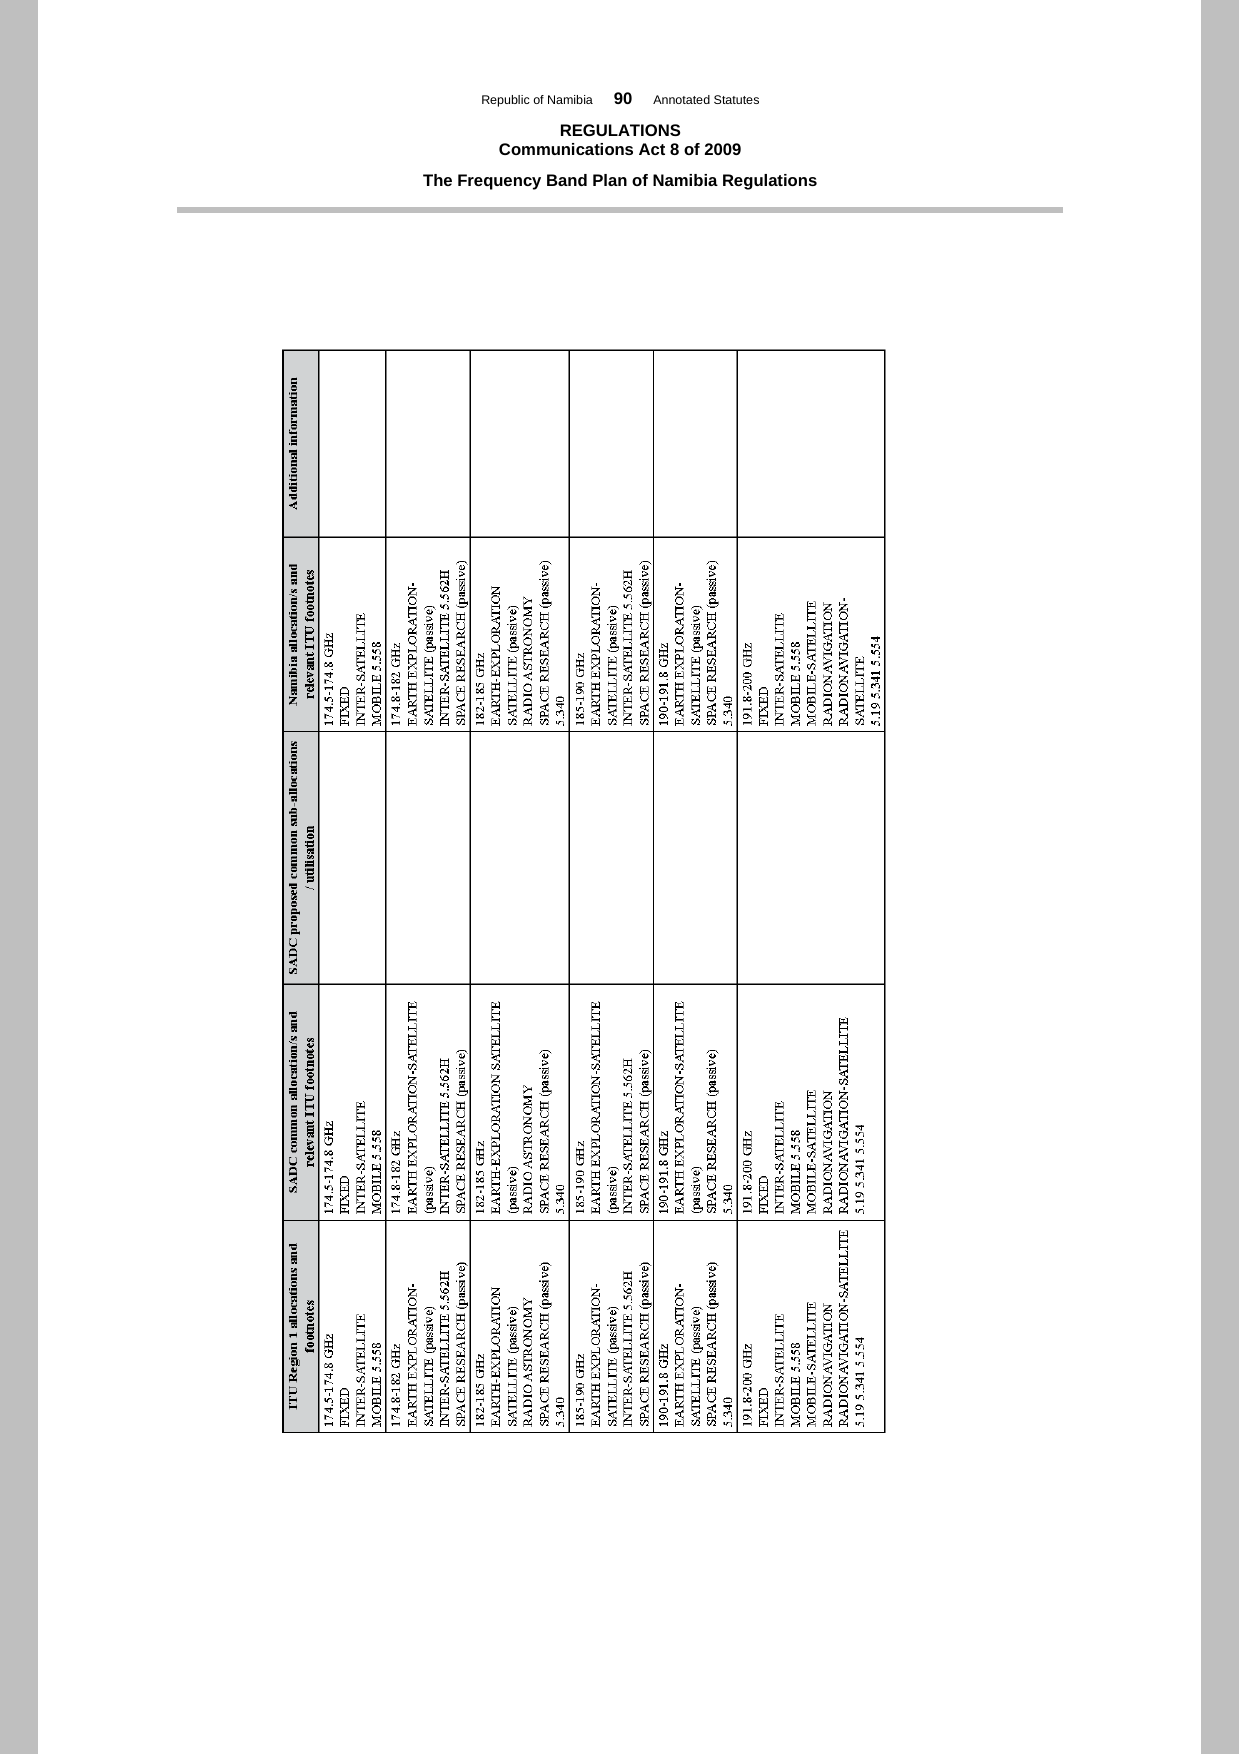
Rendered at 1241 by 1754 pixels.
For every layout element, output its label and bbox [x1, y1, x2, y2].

picture [177, 265, 1063, 1517]
